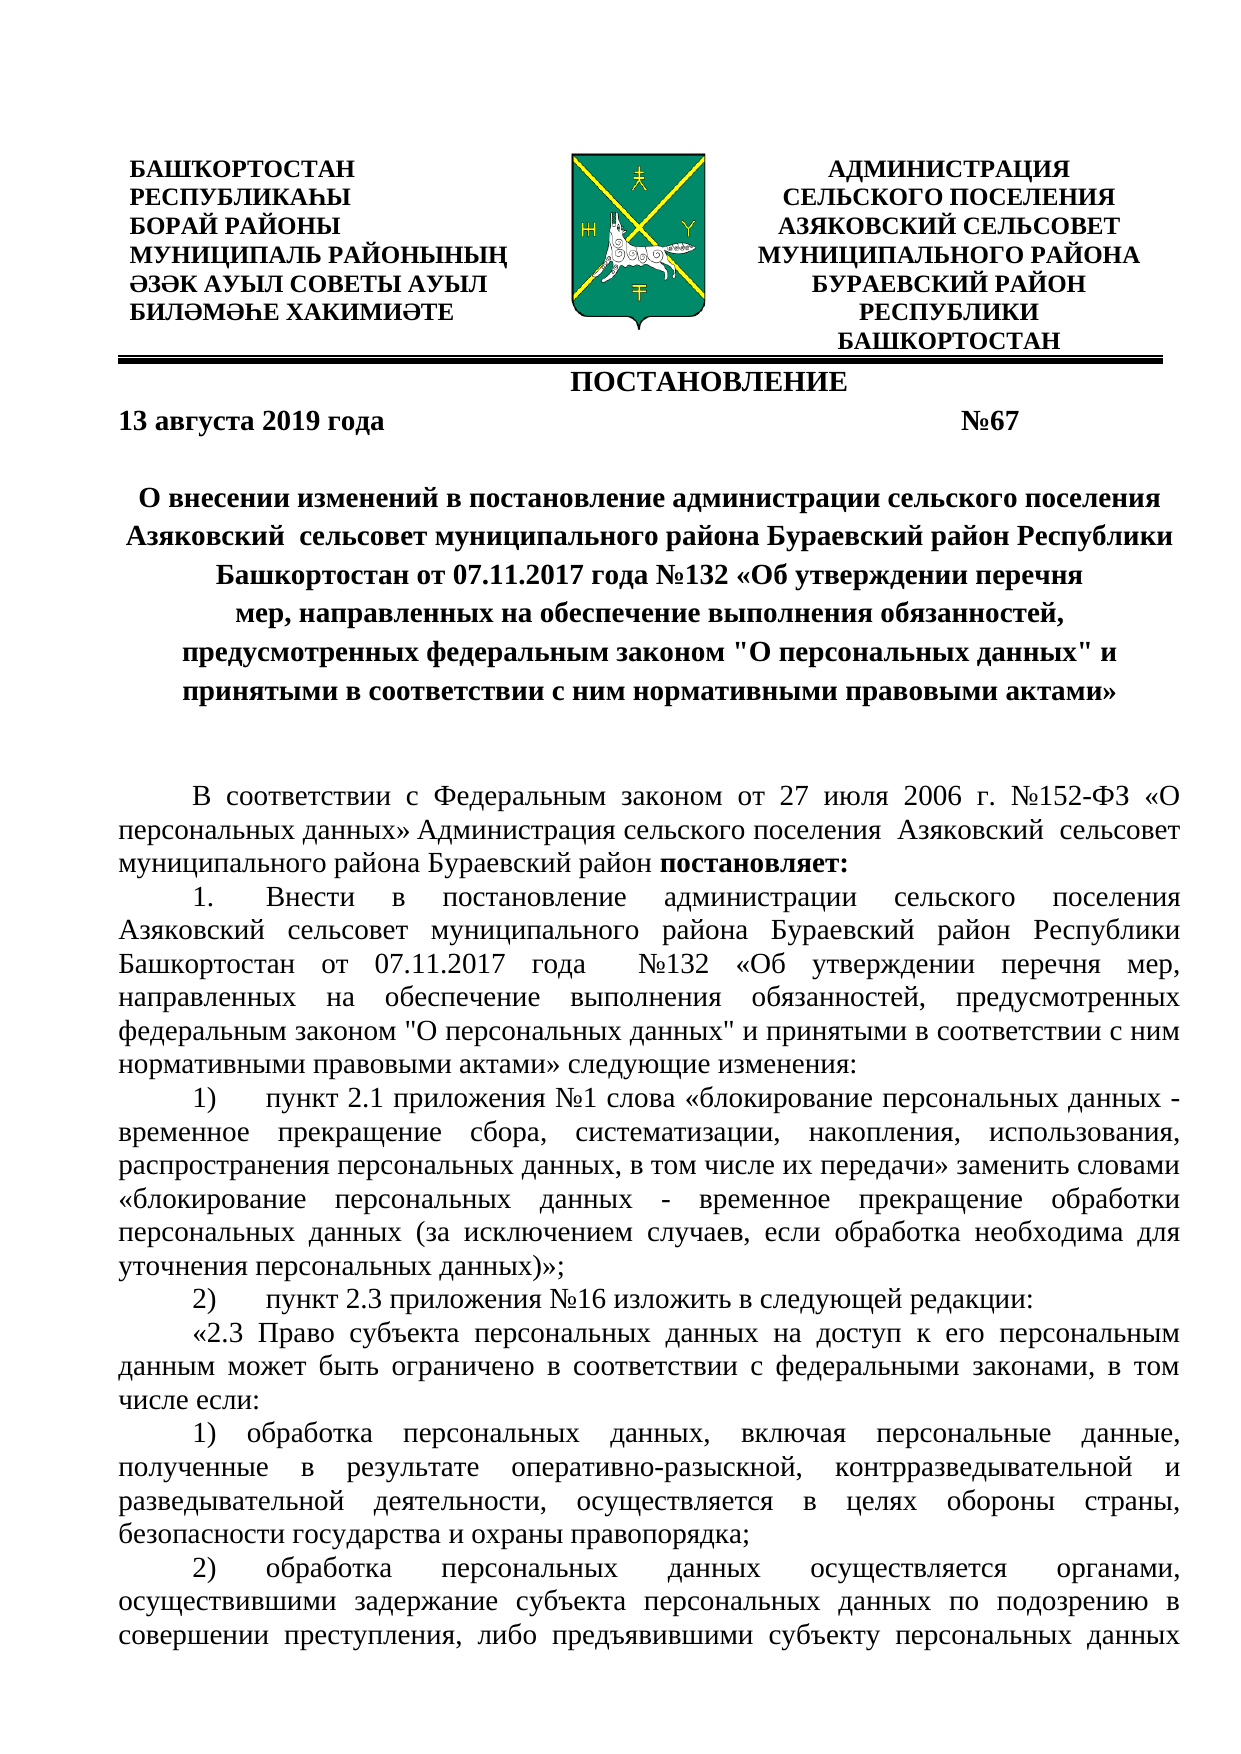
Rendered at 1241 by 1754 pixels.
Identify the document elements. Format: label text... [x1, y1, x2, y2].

text мер, направленных на обеспечение выполнения обязанностей, [118, 596, 1181, 629]
text О внесении изменений в постановление администрации сельского поселения Азяковский сельсовет муниципального района Бураевский район Республики Башкортостан от 07.11.2017 года №132 «Об утверждении перечня [118, 480, 1181, 591]
text ПОСТАНОВЛЕНИЕ [118, 364, 1181, 398]
list пункт 2.3 приложения №16 изложить в следующей редакции: [118, 1281, 1181, 1315]
text «2.3 Право субъекта персональных данных на доступ к его персональным данным может быть ограничено в соответствии с федеральными законами, в том числе если: [118, 1315, 1181, 1416]
text В соответствии с Федеральным законом от 27 июля 2006 г. №152-ФЗ «О персональных данных» Администрация сельского поселения Азяковский сельсовет муниципального района Бураевский район постановляет: [118, 778, 1181, 879]
picture [571, 153, 706, 330]
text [118, 1550, 1181, 1650]
list пункт 2.1 приложения №1 слова «блокирование персональных данных - временное прекращение сбора, систематизации, накопления, использования, распространения персональных данных, в том числе их передачи» заменить словами «блокирование персональных данных - временное прекращение обработки персональных данных (за исключением случаев, если обработка необходима для уточнения персональных данных)»; [118, 1080, 1181, 1281]
table_header АДМИНИСТРАЦИЯ СЕЛЬСКОГО ПОСЕЛЕНИЯ АЗЯКОВСКИЙ СЕЛЬСОВЕТ МУНИЦИПАЛЬНОГО РАЙОНА БУРАЕВСКИЙ РАЙОН РЕСПУБЛИКИ БАШКОРТОСТАН [735, 154, 1163, 355]
text 13 августа 2019 года №67 [118, 403, 1181, 436]
table_header [542, 154, 735, 355]
list Внести в постановление администрации сельского поселения Азяковский сельсовет муниципального района Бураевский район Республики Башкортостан от 07.11.2017 года №132 «Об утверждении перечня мер, направленных на обеспечение выполнения обязанностей, предусмотренных федеральным законом "О персональных данных" и принятыми в соответствии с ним нормативными правовыми актами» следующие изменения: [118, 879, 1181, 1080]
text предусмотренных федеральным законом "О персональных данных" и принятыми в соответствии с ним нормативными правовыми актами» [118, 634, 1181, 706]
table_header БАШҠОРТОСТАН РЕСПУБЛИКАҺЫ БОРАЙ РАЙОНЫ МУНИЦИПАЛЬ РАЙОНЫНЫҢ ӘЗӘК АУЫЛ СОВЕТЫ АУЫЛ БИЛӘМӘҺЕ ХАКИМИӘТЕ [118, 154, 542, 355]
text 1) обработка персональных данных, включая персональные данные, полученные в результате оперативно-разыскной, контрразведывательной и разведывательной деятельности, осуществляется в целях обороны страны, безопасности государства и охраны правопорядка; [118, 1416, 1181, 1550]
